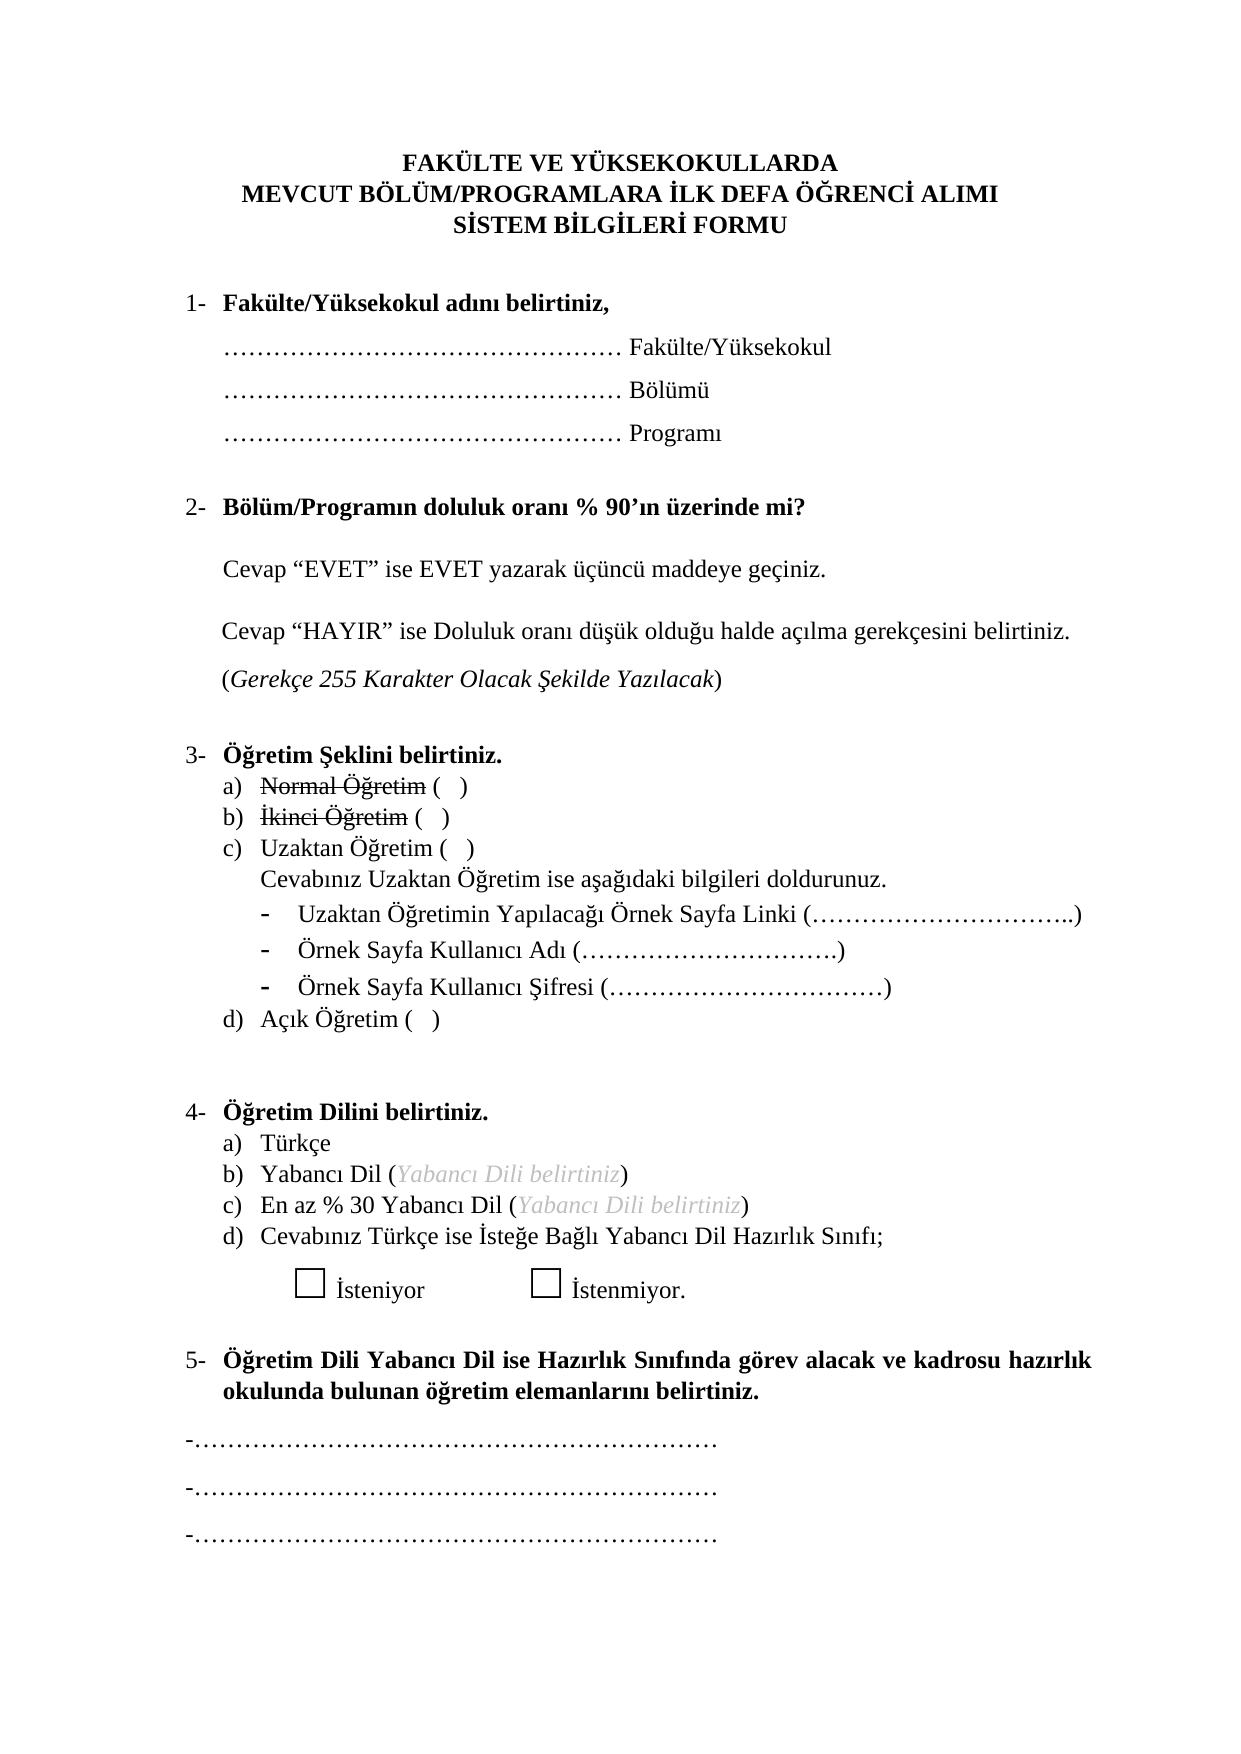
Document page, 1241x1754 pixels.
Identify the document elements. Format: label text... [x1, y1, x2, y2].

text Cevap “HAYIR” ise Doluluk oranı düşük olduğu halde açılma gerekçesini belirtiniz. [148, 616, 1093, 645]
list En az % 30 Yabancı Dil (Yabancı Dili belirtiniz) [223, 1190, 1093, 1219]
list Açık Öğretim ( ) [223, 1004, 1093, 1033]
text SİSTEM BİLGİLERİ FORMU [148, 210, 1093, 238]
list Örnek Sayfa Kullanıcı Adı (………………………….) [260, 932, 1093, 965]
list Cevap “EVET” ise EVET yazarak üçüncü maddeye geçiniz. [223, 554, 1093, 583]
text FAKÜLTE VE YÜKSEKOKULLARDA [148, 148, 1093, 176]
list ………………………………………… Bölümü [223, 375, 1093, 403]
text -……………………………………………………… [185, 1472, 1093, 1501]
list Cevabınız Türkçe ise İsteğe Bağlı Yabancı Dil Hazırlık Sınıfı; [223, 1221, 1093, 1250]
list Öğretim Dili Yabancı Dil ise Hazırlık Sınıfında görev alacak ve kadrosu hazırlık okulunda bulunan öğretim elemanlarını belirtiniz. [185, 1345, 1093, 1405]
text (Gerekçe 255 Karakter Olacak Şekilde Yazılacak) [148, 664, 1093, 693]
list Örnek Sayfa Kullanıcı Şifresi (……………………………) [260, 968, 1093, 1001]
list Normal Öğretim ( ) [223, 771, 1093, 800]
list Fakülte/Yüksekokul adını belirtiniz, [185, 288, 1093, 317]
list ………………………………………… Fakülte/Yüksekokul [223, 332, 1093, 360]
list Bölüm/Programın doluluk oranı % 90’ın üzerinde mi? [185, 492, 1093, 521]
text -……………………………………………………… [185, 1424, 1093, 1453]
list Türkçe [223, 1128, 1093, 1157]
text MEVCUT BÖLÜM/PROGRAMLARA İLK DEFA ÖĞRENCİ ALIMI [148, 179, 1093, 207]
list Öğretim Dilini belirtiniz. [185, 1097, 1093, 1126]
list ………………………………………… Programı [223, 418, 1093, 447]
list Yabancı Dil (Yabancı Dili belirtiniz) [223, 1159, 1093, 1188]
text -……………………………………………………… [185, 1519, 1093, 1548]
list Cevabınız Uzaktan Öğretim ise aşağıdaki bilgileri doldurunuz. [260, 864, 1093, 893]
list □ İsteniyor □ İstenmiyor. [260, 1252, 1093, 1310]
list Öğretim Şeklini belirtiniz. [185, 740, 1093, 769]
list Uzaktan Öğretimin Yapılacağı Örnek Sayfa Linki (…………………………..) [260, 896, 1093, 929]
list Uzaktan Öğretim ( ) [223, 833, 1093, 862]
list İkinci Öğretim ( ) [223, 802, 1093, 831]
